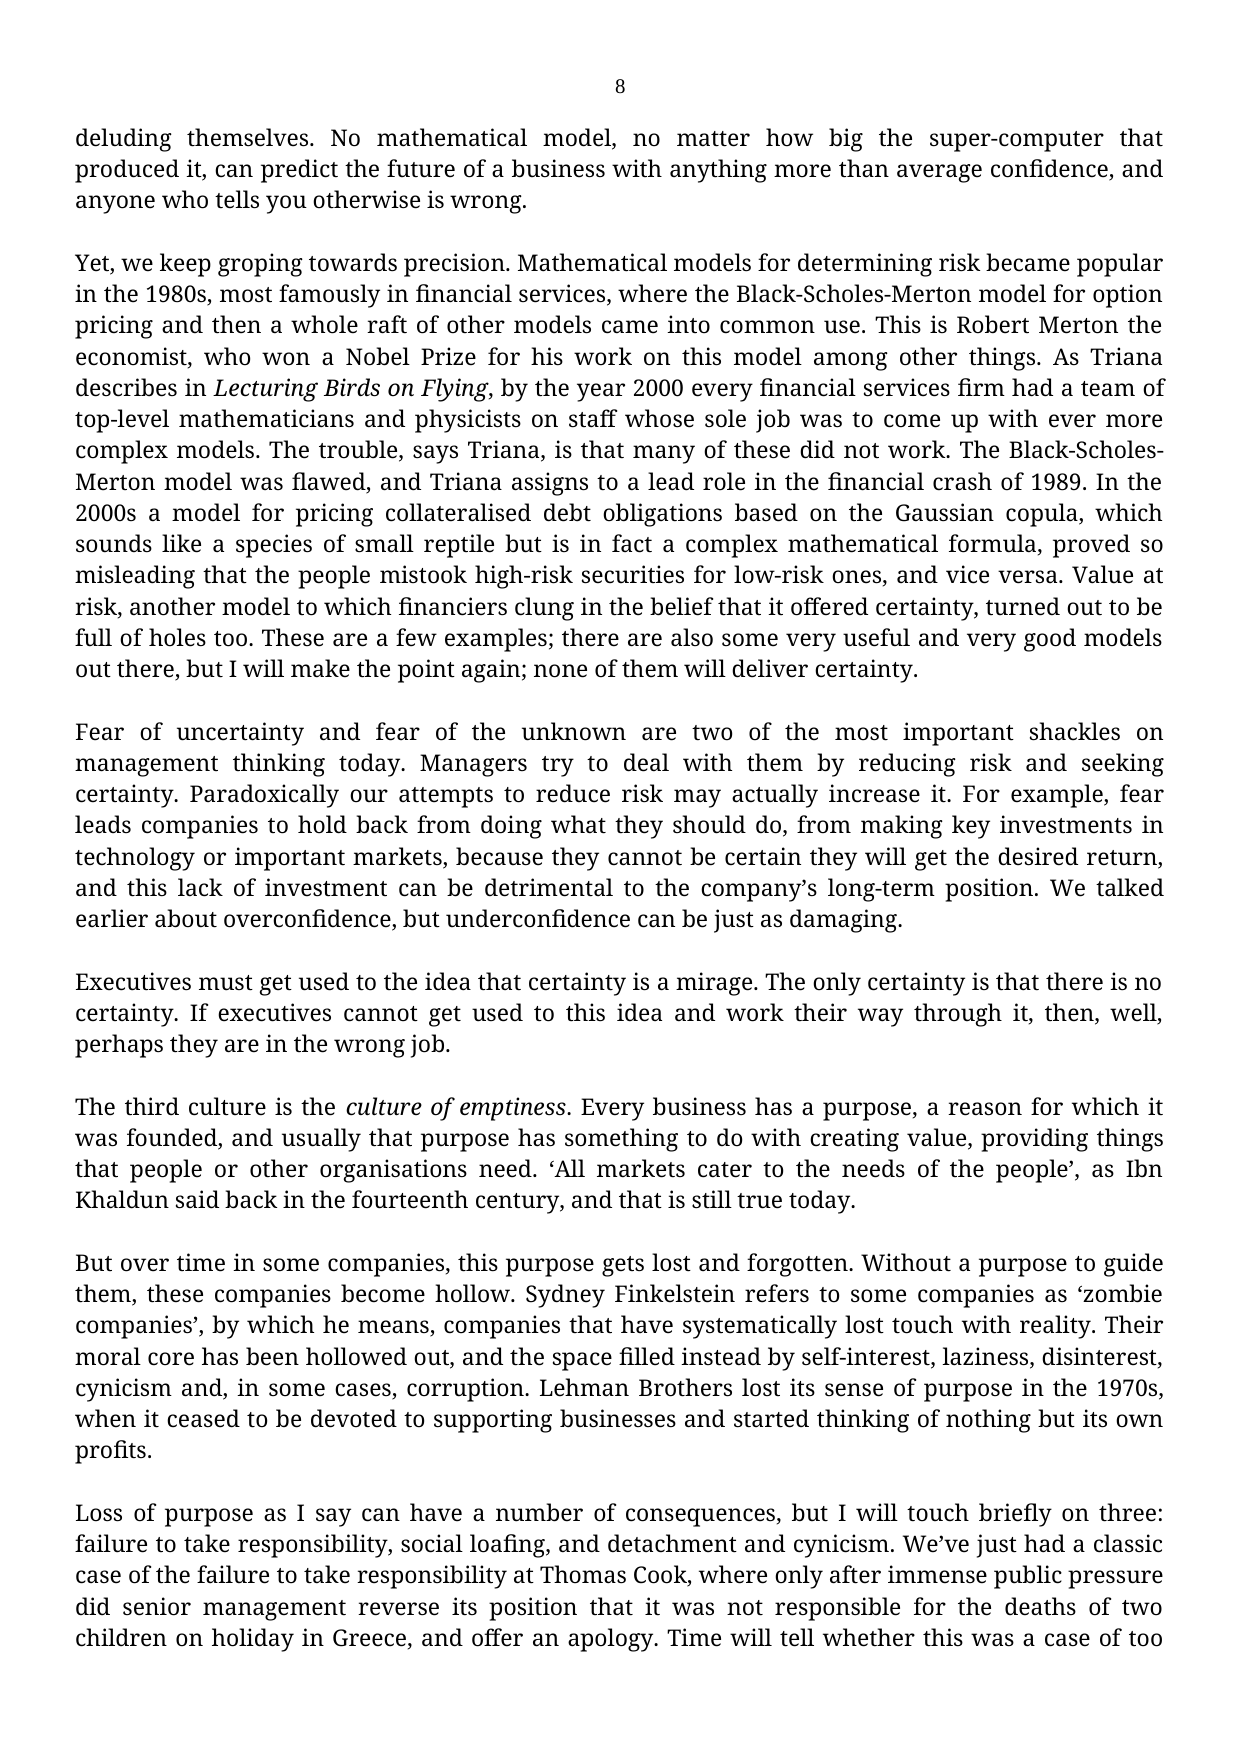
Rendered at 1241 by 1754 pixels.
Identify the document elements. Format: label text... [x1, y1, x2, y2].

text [75, 1497, 1165, 1653]
text Fear of uncertainty and fear of the unknown are two of the most important shackles on management thinking today. Managers try to deal with them by reducing risk and seeking certainty. Paradoxically our attempts to reduce risk may actually increase it. For example, fear leads companies to hold back from doing what they should do, from making key investments in technology or important markets, because they cannot be certain they will get the desired return, and this lack of investment can be detrimental to the company’s long-term position. We talked earlier about overconfidence, but underconfidence can be just as damaging. [75, 716, 1165, 934]
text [75, 122, 1165, 216]
text But over time in some companies, this purpose gets lost and forgotten. Without a purpose to guide them, these companies become hollow. Sydney Finkelstein refers to some companies as ‘zombie companies’, by which he means, companies that have systematically lost touch with reality. Their moral core has been hollowed out, and the space filled instead by self-interest, laziness, disinterest, cynicism and, in some cases, corruption. Lehman Brothers lost its sense of purpose in the 1970s, when it ceased to be devoted to supporting businesses and started thinking of nothing but its own profits. [75, 1247, 1165, 1466]
text The third culture is the culture of emptiness. Every business has a purpose, a reason for which it was founded, and usually that purpose has something to do with creating value, providing things that people or other organisations need. ‘All markets cater to the needs of the people’, as Ibn Khaldun said back in the fourteenth century, and that is still true today. [75, 1091, 1165, 1216]
text Yet, we keep groping towards precision. Mathematical models for determining risk became popular in the 1980s, most famously in financial services, where the Black-Scholes-Merton model for option pricing and then a whole raft of other models came into common use. This is Robert Merton the economist, who won a Nobel Prize for his work on this model among other things. As Triana describes in Lecturing Birds on Flying, by the year 2000 every financial services firm had a team of top-level mathematicians and physicists on staff whose sole job was to come up with ever more complex models. The trouble, says Triana, is that many of these did not work. The Black-Scholes-Merton model was flawed, and Triana assigns to a lead role in the financial crash of 1989. In the 2000s a model for pricing collateralised debt obligations based on the Gaussian copula, which sounds like a species of small reptile but is in fact a complex mathematical formula, proved so misleading that the people mistook high-risk securities for low-risk ones, and vice versa. Value at risk, another model to which financiers clung in the belief that it offered certainty, turned out to be full of holes too. These are a few examples; there are also some very useful and very good models out there, but I will make the point again; none of them will deliver certainty. [75, 247, 1165, 684]
text Executives must get used to the idea that certainty is a mirage. The only certainty is that there is no certainty. If executives cannot get used to this idea and work their way through it, then, well, perhaps they are in the wrong job. [75, 966, 1165, 1059]
